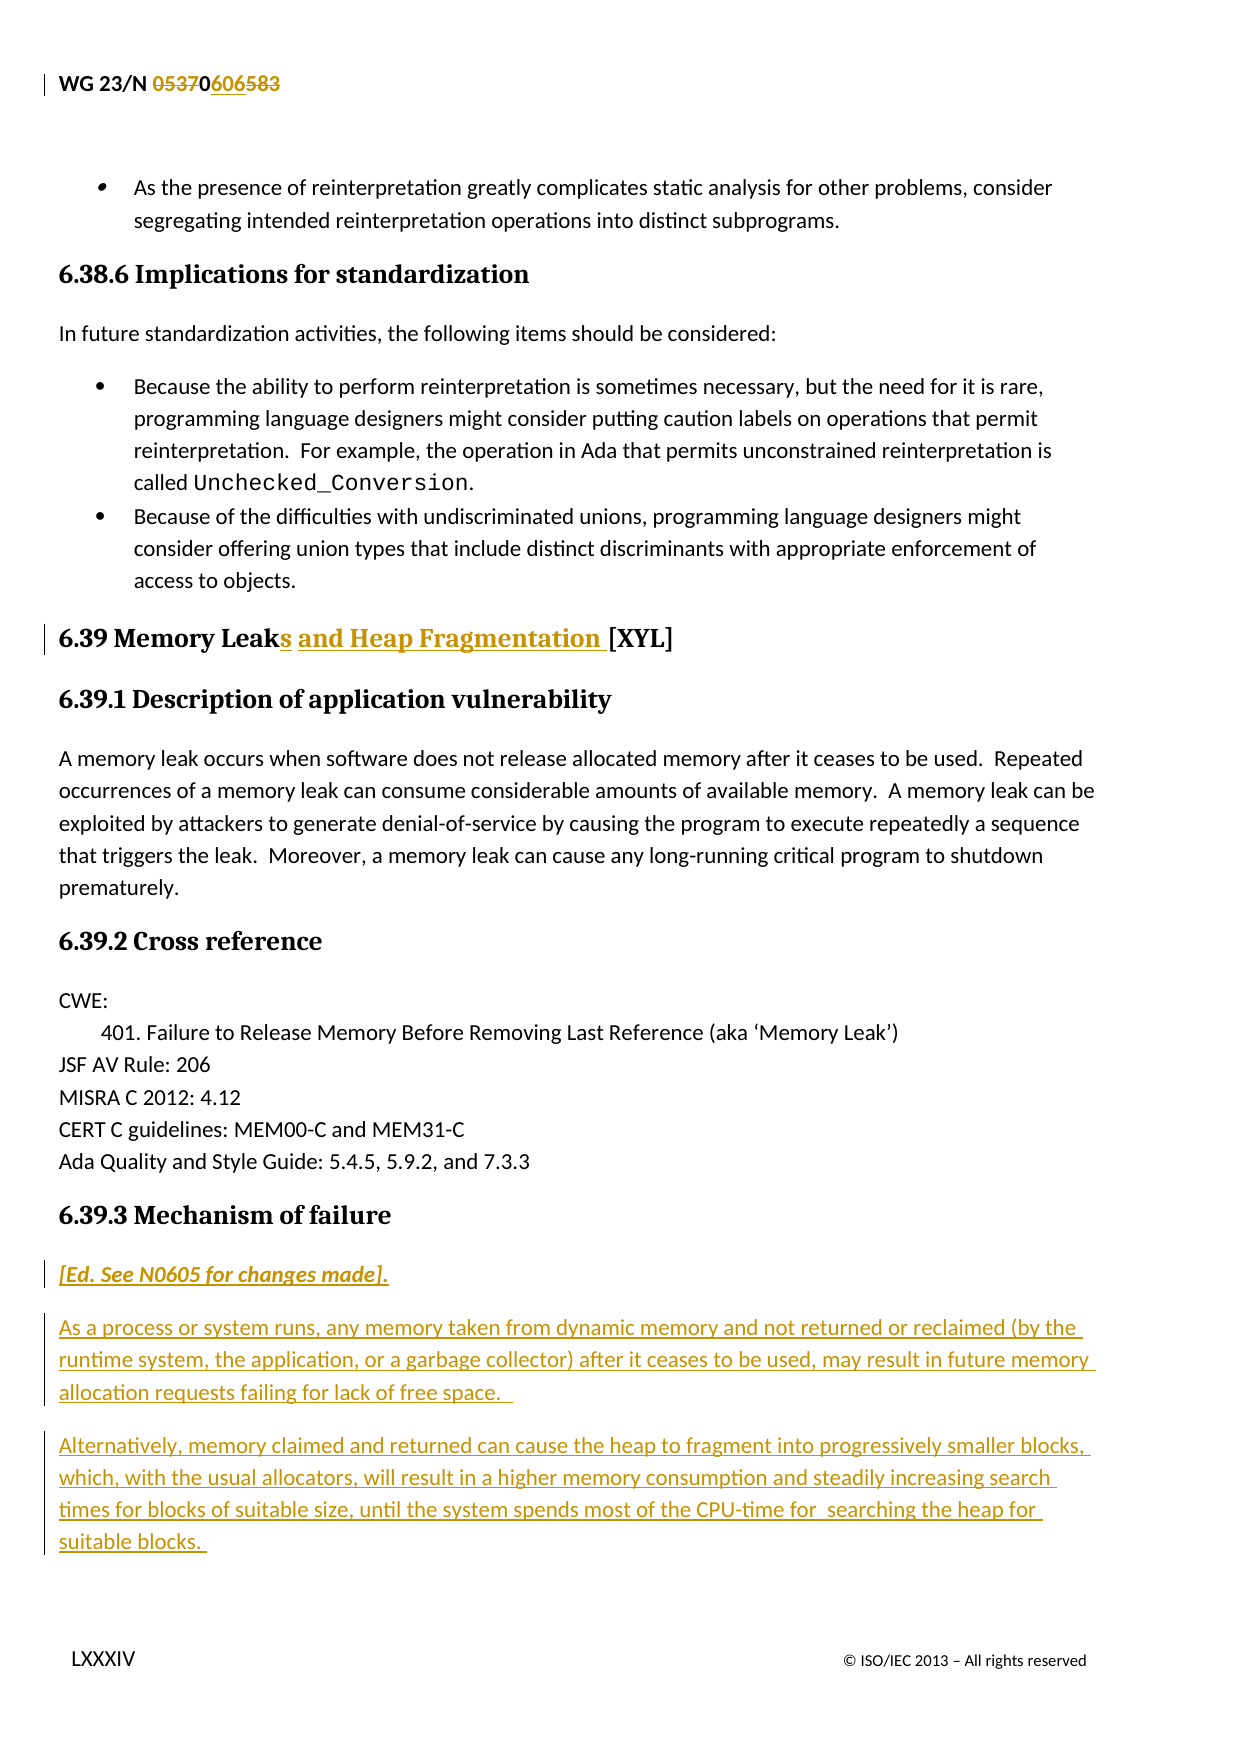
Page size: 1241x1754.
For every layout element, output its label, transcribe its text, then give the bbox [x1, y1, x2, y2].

text A memory leak occurs when software does not release allocated memory after it ceases to be used. Repeated occurrences of a memory leak can consume considerable amounts of available memory. A memory leak can be exploited by attackers to generate denial-of-service by causing the program to execute repeatedly a sequence that triggers the leak. Moreover, a memory leak can cause any long-running critical program to shutdown prematurely. [58, 744, 1099, 901]
text CWE: [58, 986, 1099, 1014]
subtitle 6.39.1 Description of application vulnerability [58, 684, 1099, 715]
list Because of the difficulties with undiscriminated unions, programming language designers might consider offering union types that include distinct discriminants with appropriate enforcement of access to objects. [96, 502, 1099, 594]
text MISRA C 2012: 4.12 [58, 1083, 1099, 1111]
list Because the ability to perform reinterpretation is sometimes necessary, but the need for it is rare, programming language designers might consider putting caution labels on operations that permit reinterpretation. For example, the operation in Ada that permits unconstrained reinterpretation is called Unchecked_Conversion. [96, 372, 1099, 498]
subtitle 6.38.6 Implications for standardization [58, 259, 1099, 290]
text CERT C guidelines: MEM00-C and MEM31-C [58, 1115, 1099, 1143]
text 401. Failure to Release Memory Before Removing Last Reference (aka ‘Memory Leak’) [101, 1018, 1099, 1046]
list As the presence of reinterpretation greatly complicates static analysis for other problems, consider segregating intended reinterpretation operations into distinct subprograms. [96, 173, 1099, 234]
subtitle 6.39.3 Mechanism of failure [58, 1200, 1099, 1231]
subtitle 6.39 Memory Leak [XYL] [58, 623, 1099, 655]
text JSF AV Rule: 206 [58, 1051, 1099, 1079]
subtitle 6.39.2 Cross reference [58, 926, 1099, 957]
text Ada Quality and Style Guide: 5.4.5, 5.9.2, and 7.3.3 [58, 1147, 1099, 1175]
text In future standardization activities, the following items should be considered: [58, 319, 1099, 347]
